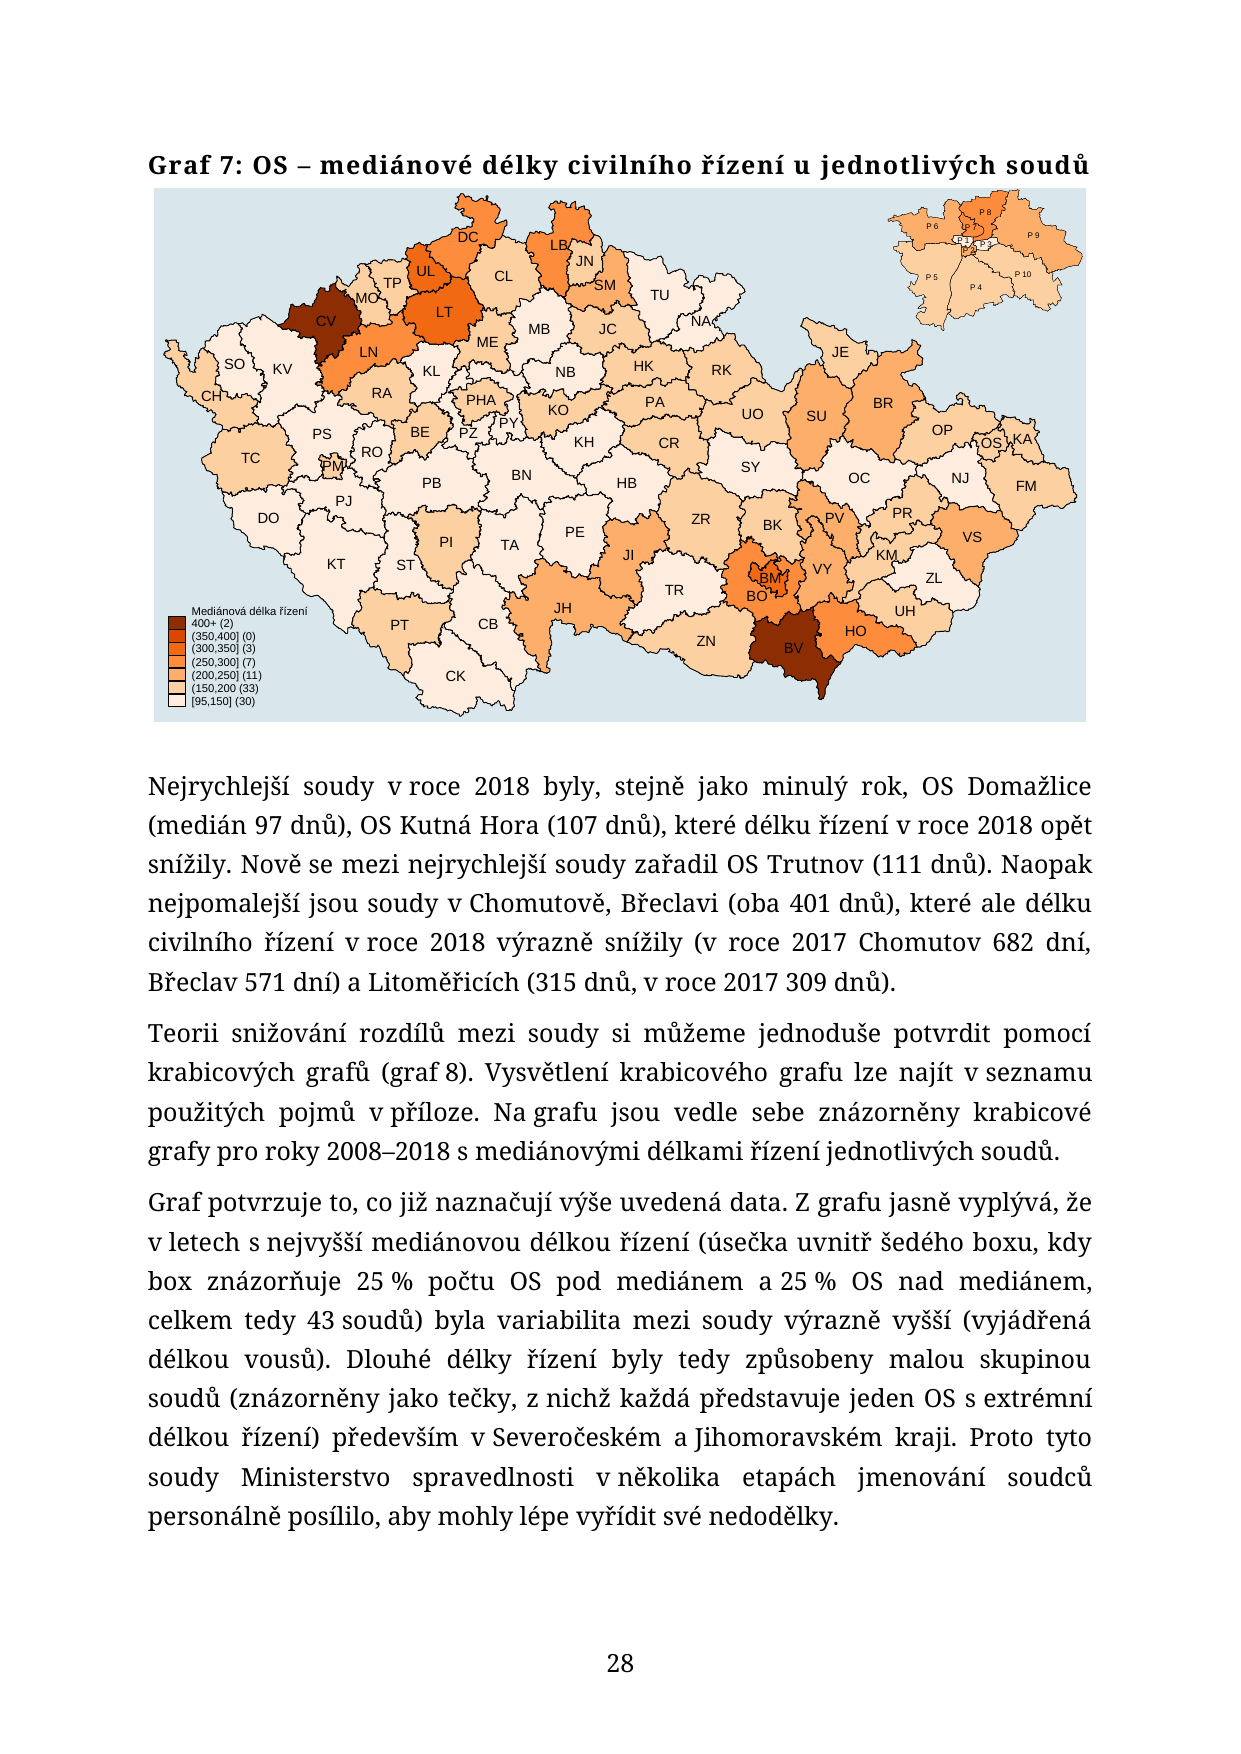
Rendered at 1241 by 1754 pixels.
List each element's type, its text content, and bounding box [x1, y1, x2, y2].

text Graf potvrzuje to, co již naznačují výše uvedená data. Z grafu jasně vyplývá, že v letech s nejvyšší mediánovou délkou řízení (úsečka uvnitř šedého boxu, kdy box znázorňuje 25 % počtu OS pod mediánem a 25 % OS nad mediánem, celkem tedy 43 soudů) byla variabilita mezi soudy výrazně vyšší (vyjádřená délkou vousů). Dlouhé délky řízení byly tedy způsobeny malou skupinou soudů (znázorněny jako tečky, z nichž každá představuje jeden OS s extrémní délkou řízení) především v Severočeském a Jihomoravském kraji. Proto tyto soudy Ministerstvo spravedlnosti v několika etapách jmenování soudců personálně posílilo, aby mohly lépe vyřídit své nedodělky. [148, 1185, 1092, 1532]
text Teorii snižování rozdílů mezi soudy si můžeme jednoduše potvrdit pomocí krabicových grafů (graf 8). Vysvětlení krabicového grafu lze najít v seznamu použitých pojmů v příloze. Na grafu jsou vedle sebe znázorněny krabicové grafy pro roky 2008–2018 s mediánovými délkami řízení jednotlivých soudů. [148, 1016, 1092, 1167]
subtitle Graf 7: OS – mediánové délky civilního řízení u jednotlivých soudů [148, 148, 1092, 182]
text Nejrychlejší soudy v roce 2018 byly, stejně jako minulý rok, OS Domažlice (medián 97 dnů), OS Kutná Hora (107 dnů), které délku řízení v roce 2018 opět snížily. Nově se mezi nejrychlejší soudy zařadil OS Trutnov (111 dnů). Naopak nejpomalejší jsou soudy v Chomutově, Břeclavi (oba 401 dnů), které ale délku civilního řízení v roce 2018 výrazně snížily (v roce 2017 Chomutov 682 dní, Břeclav 571 dní) a Litoměřicích (315 dnů, v roce 2017 309 dnů). [148, 768, 1092, 998]
